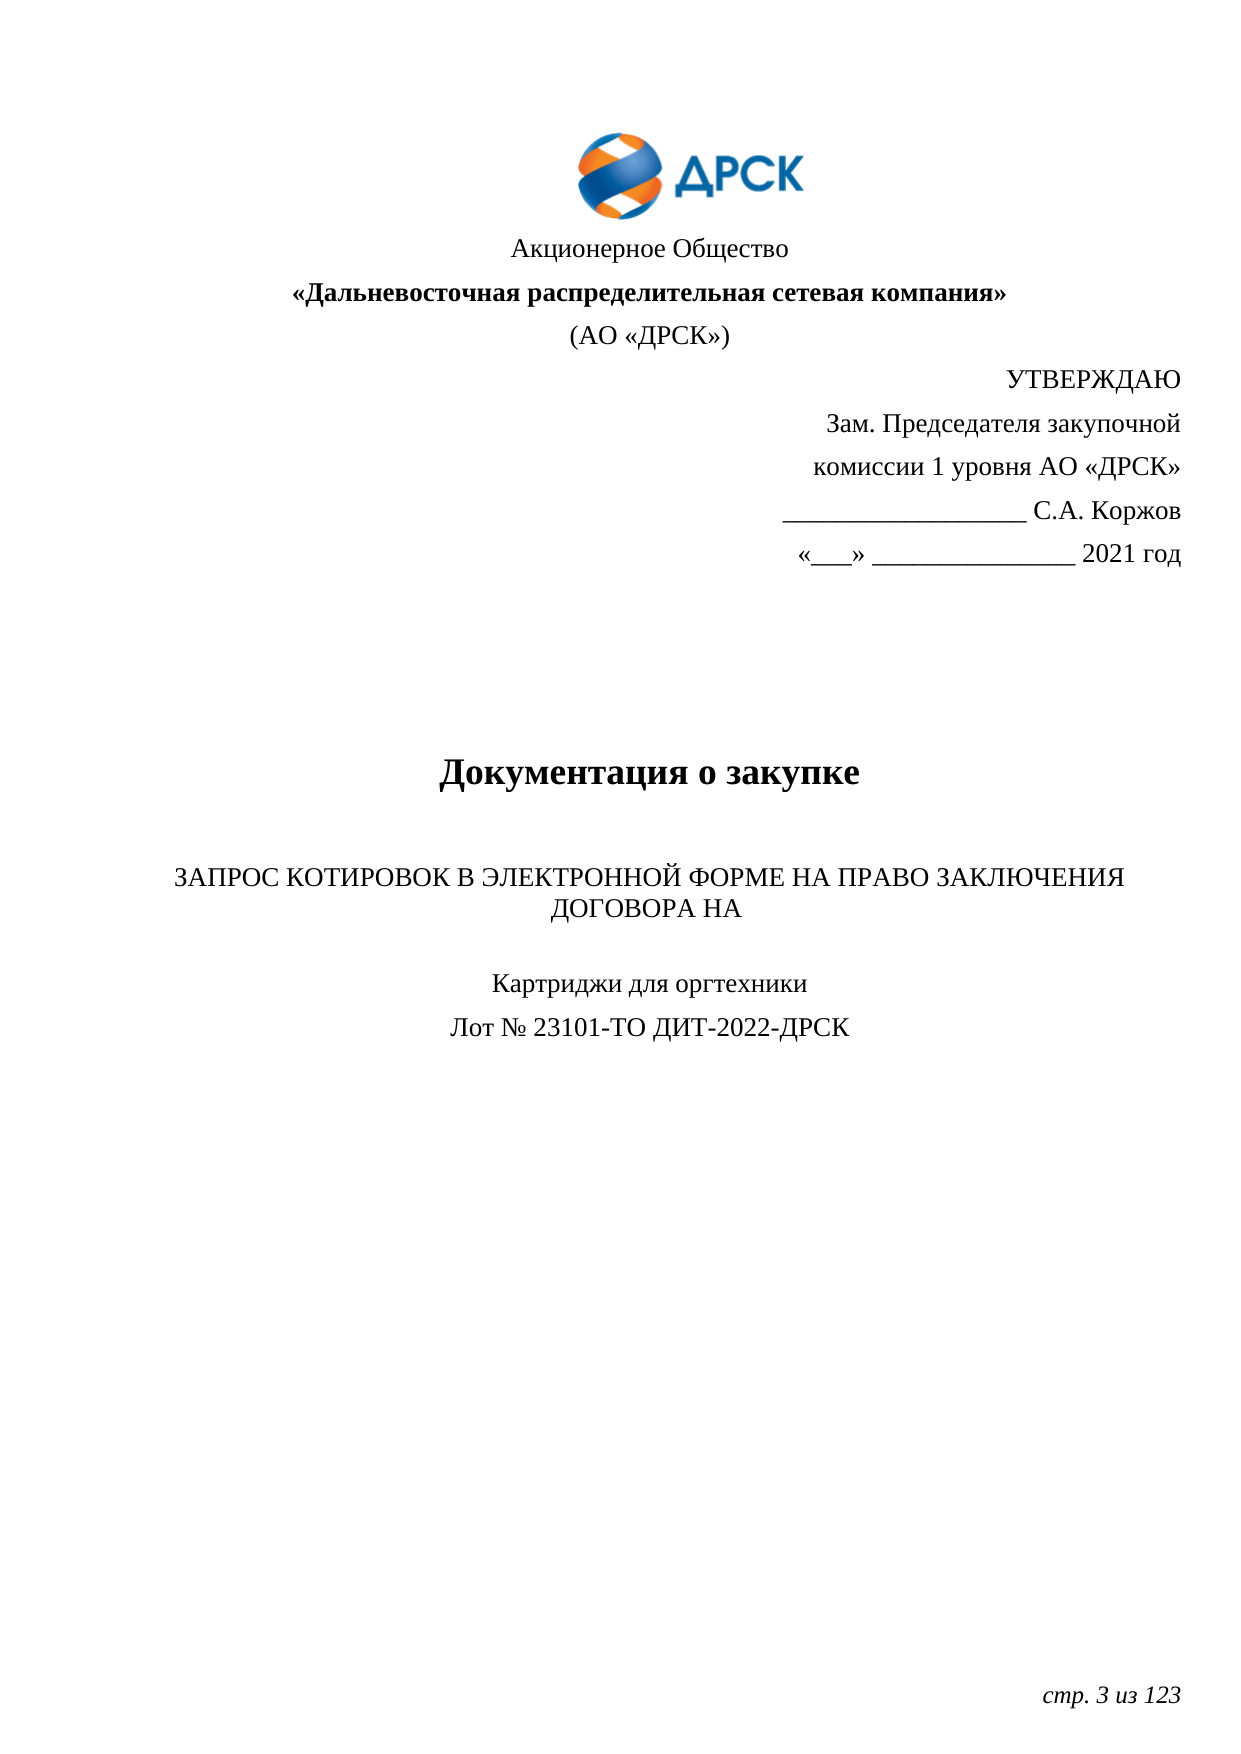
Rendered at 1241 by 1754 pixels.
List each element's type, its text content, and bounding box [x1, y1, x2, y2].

text «Дальневосточная распределительная сетевая компания» [118, 276, 1181, 307]
text ЗАПРОС КОТИРОВОК В ЭЛЕКТРОННОЙ ФОРМЕ НА ПРАВО ЗАКЛЮЧЕНИЯ ДОГОВОРА НА [118, 830, 1181, 955]
picture [574, 130, 821, 220]
text УТВЕРЖДАЮ [575, 363, 1181, 394]
text Зам. Председателя закупочной [575, 407, 1181, 438]
text Акционерное Общество [118, 232, 1181, 263]
text комиссии 1 уровня АО «ДРСК» [575, 450, 1181, 481]
text Картриджи для оргтехники [118, 967, 1181, 998]
text Документация о закупке [118, 750, 1181, 793]
text (АО «ДРСК») [118, 319, 1181, 351]
text __________________ С.А. Коржов [575, 494, 1181, 525]
text Лот № 23101-ТО ДИТ-2022-ДРСК [118, 1011, 1181, 1042]
text «___» _______________ 2021 год [575, 538, 1181, 569]
